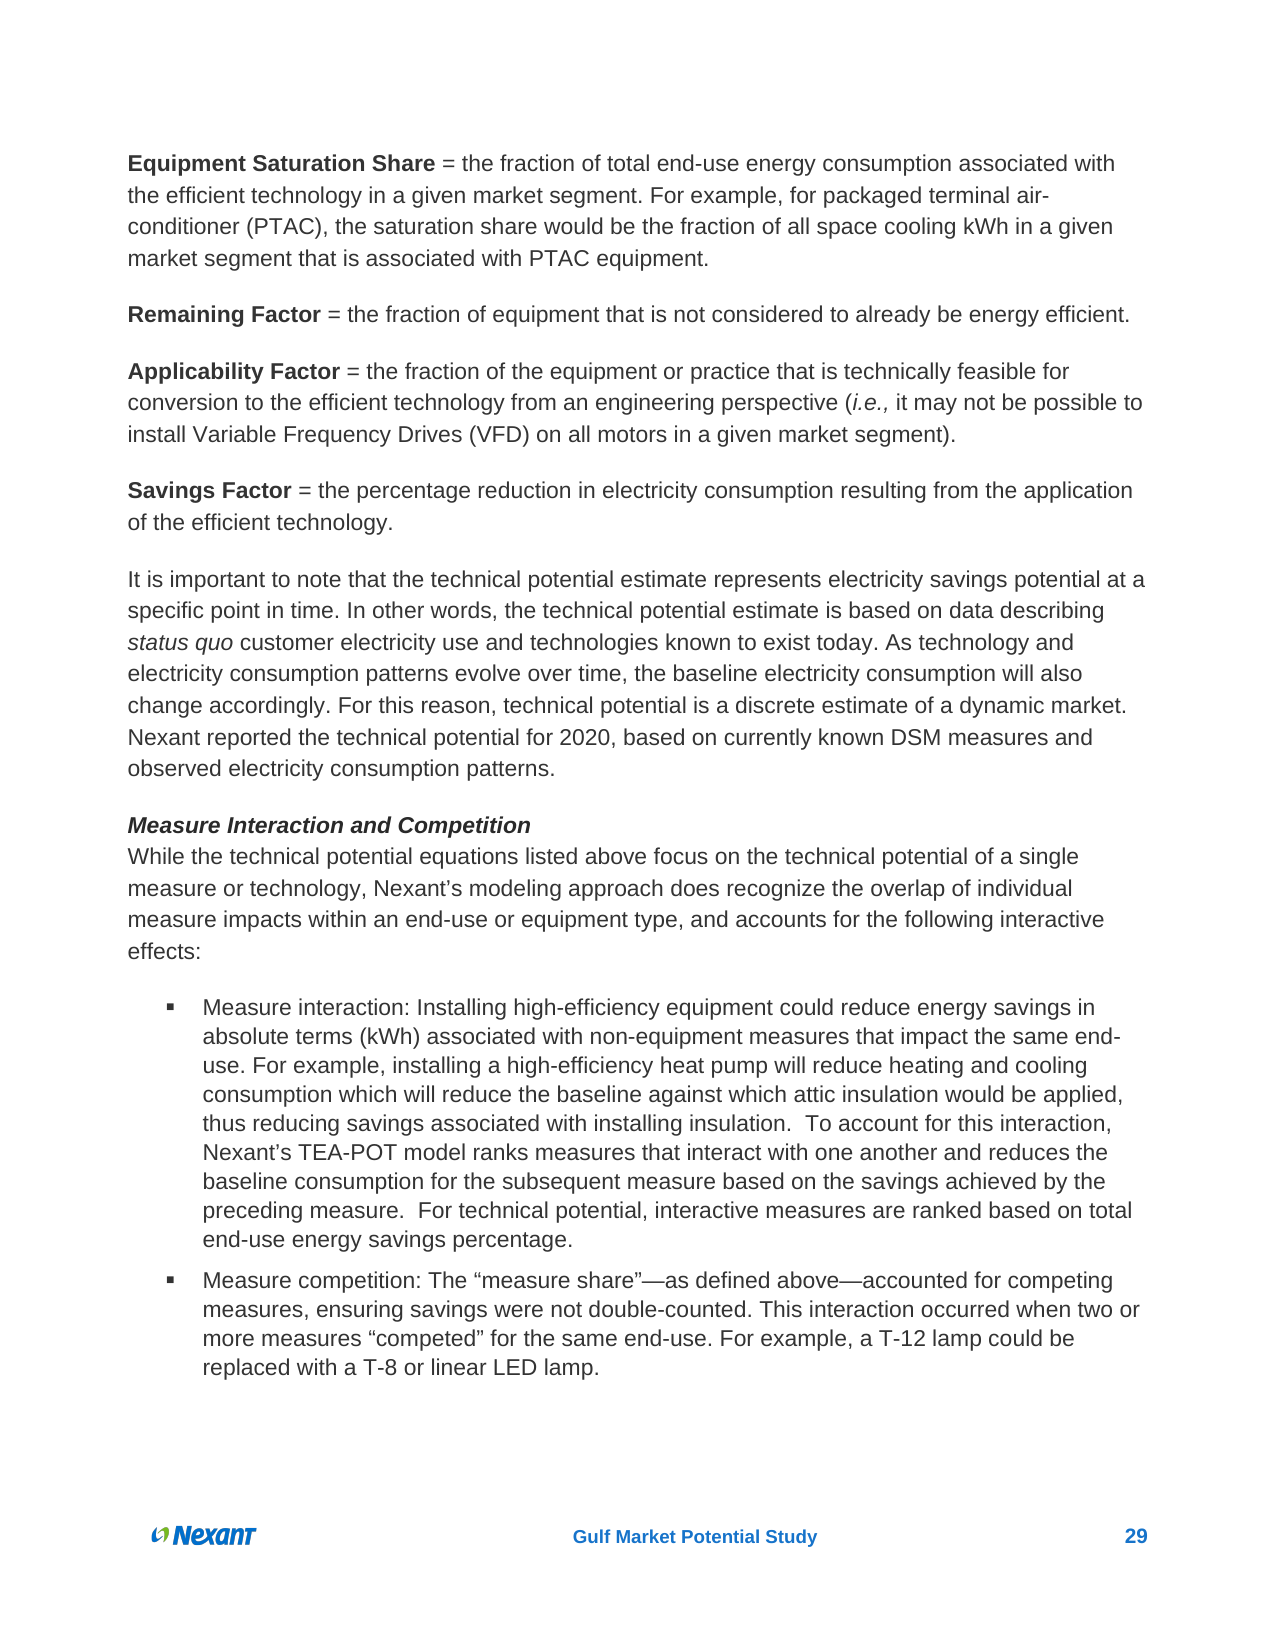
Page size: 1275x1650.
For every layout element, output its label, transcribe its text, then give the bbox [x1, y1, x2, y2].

text Measure competition: The “measure share”—as defined above—accounted for competing measures, ensuring savings were not double-counted. This interaction occurred when two or more measures “competed” for the same end-use. For example, a T-12 lamp could be replaced with a T-8 or linear LED lamp. [165, 1267, 1147, 1381]
subtitle Measure Interaction and Competition [127, 812, 1147, 838]
text While the technical potential equations listed above focus on the technical potential of a single measure or technology, Nexant’s modeling approach does recognize the overlap of individual measure impacts within an end-use or equipment type, and accounts for the following interactive effects: [127, 843, 1147, 964]
text It is important to note that the technical potential estimate represents electricity savings potential at a specific point in time. In other words, the technical potential estimate is based on data describing status quo customer electricity use and technologies known to exist today. As technology and electricity consumption patterns evolve over time, the baseline electricity consumption will also change accordingly. For this reason, technical potential is a discrete estimate of a dynamic market. Nexant reported the technical potential for 2020, based on currently known DSM measures and observed electricity consumption patterns. [127, 566, 1147, 781]
picture [136, 1523, 272, 1560]
text Applicability Factor = the fraction of the equipment or practice that is technically feasible for conversion to the efficient technology from an engineering perspective (i.e., it may not be possible to install Variable Frequency Drives (VFD) on all motors in a given market segment). [127, 358, 1147, 447]
text Savings Factor = the percentage reduction in electricity consumption resulting from the application of the efficient technology. [127, 477, 1147, 535]
text Remaining Factor = the fraction of equipment that is not considered to already be energy efficient. [127, 301, 1147, 328]
text Measure interaction: Installing high-efficiency equipment could reduce energy savings in absolute terms (kWh) associated with non-equipment measures that impact the same end-use. For example, installing a high-efficiency heat pump will reduce heating and cooling consumption which will reduce the baseline against which attic insulation would be applied, thus reducing savings associated with installing insulation. To account for this interaction, Nexant’s TEA-POT model ranks measures that interact with one another and reduces the baseline consumption for the subsequent measure based on the savings achieved by the preceding measure. For technical potential, interactive measures are ranked based on total end-use energy savings percentage. [165, 994, 1147, 1252]
text Equipment Saturation Share = the fraction of total end-use energy consumption associated with the efficient technology in a given market segment. For example, for packaged terminal air-conditioner (PTAC), the saturation share would be the fraction of all space cooling kWh in a given market segment that is associated with PTAC equipment. [127, 150, 1147, 271]
